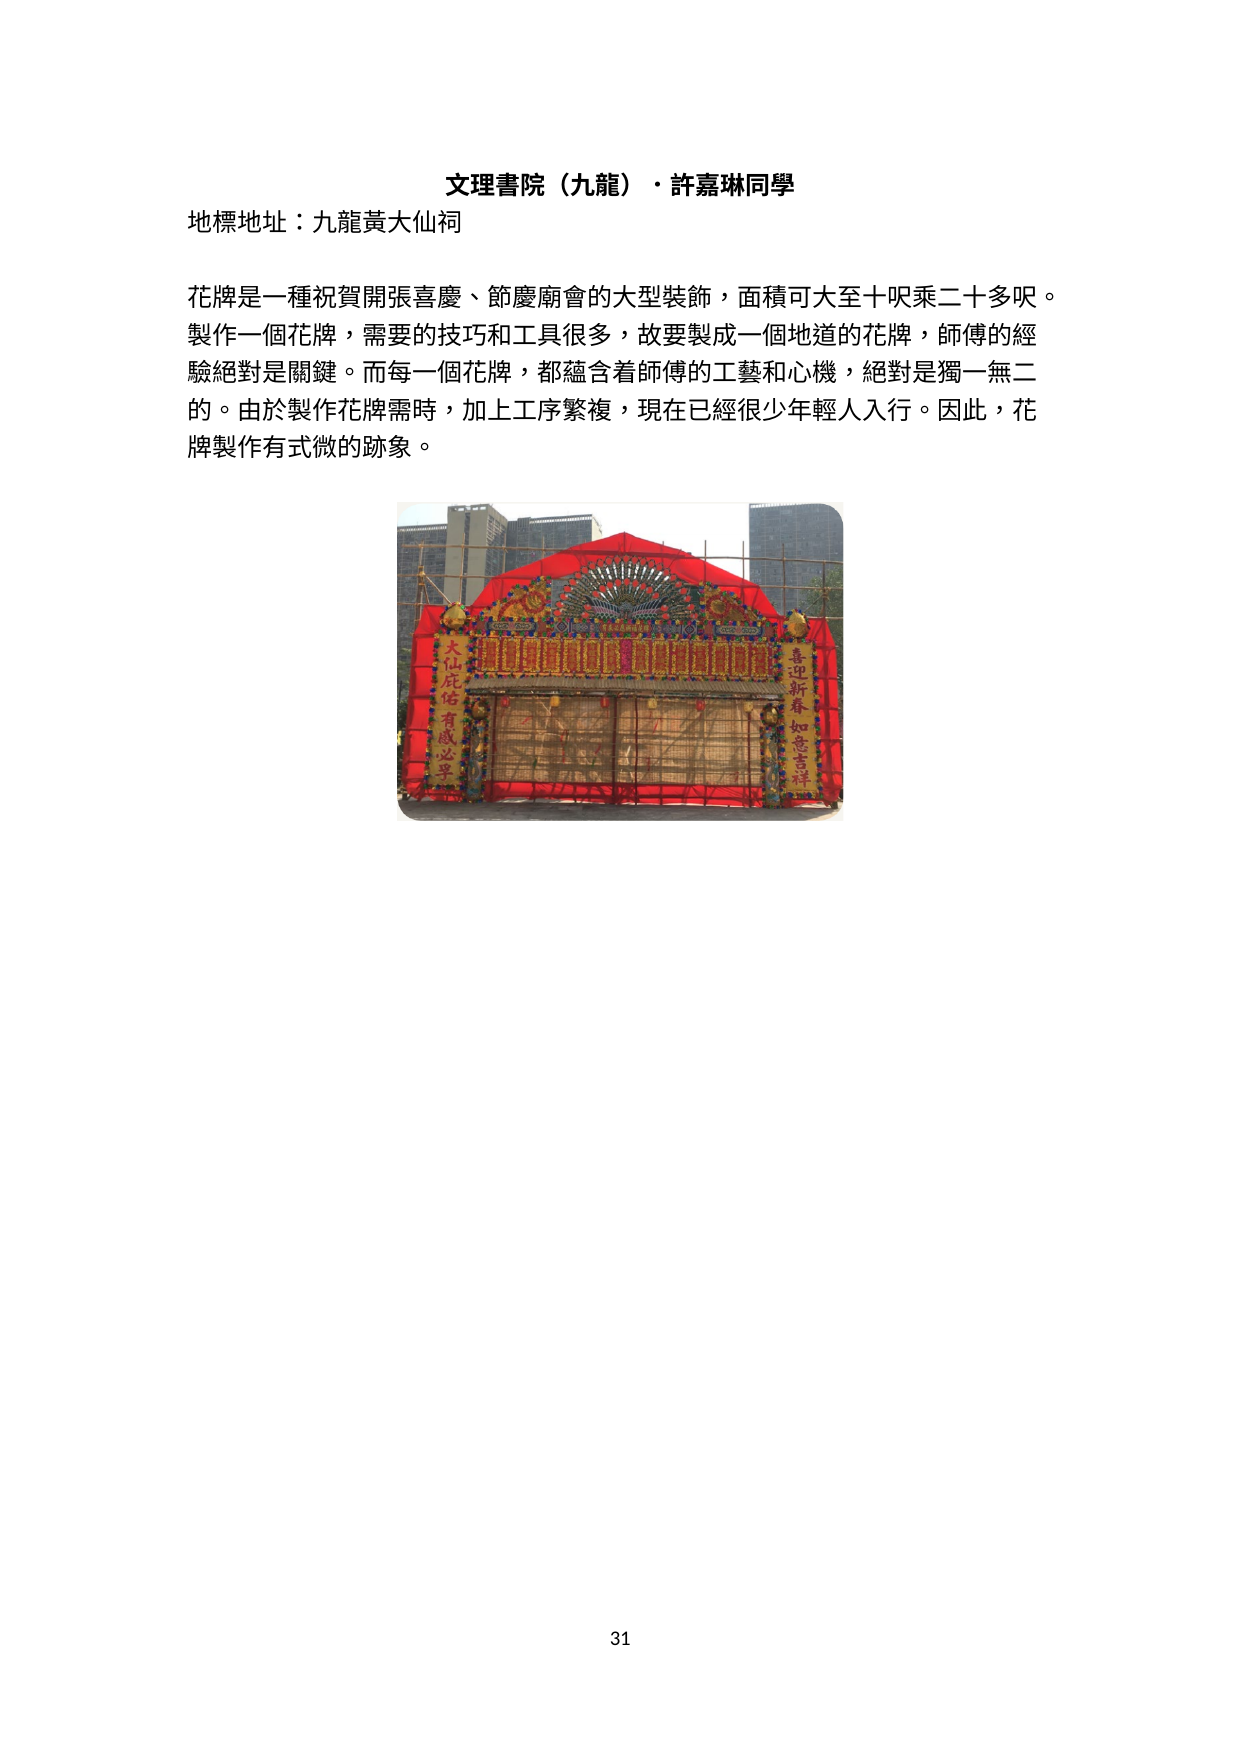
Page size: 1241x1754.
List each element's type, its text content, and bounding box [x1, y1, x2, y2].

text 地標地址：九龍黃大仙祠 花牌是一種祝賀開張喜慶、節慶廟會的大型裝飾，面積可大至十呎乘二十多呎。製作一個花牌，需要的技巧和工具很多，故要製成一個地道的花牌，師傅的經驗絕對是關鍵。而每一個花牌，都蘊含着師傅的工藝和心機，絕對是獨一無二的。由於製作花牌需時，加上工序繁複，現在已經很少年輕人入行。因此，花牌製作有式微的跡象。 [187, 202, 1053, 464]
text 文理書院（九龍）．許嘉琳同學 [187, 164, 1053, 202]
picture [397, 502, 844, 821]
